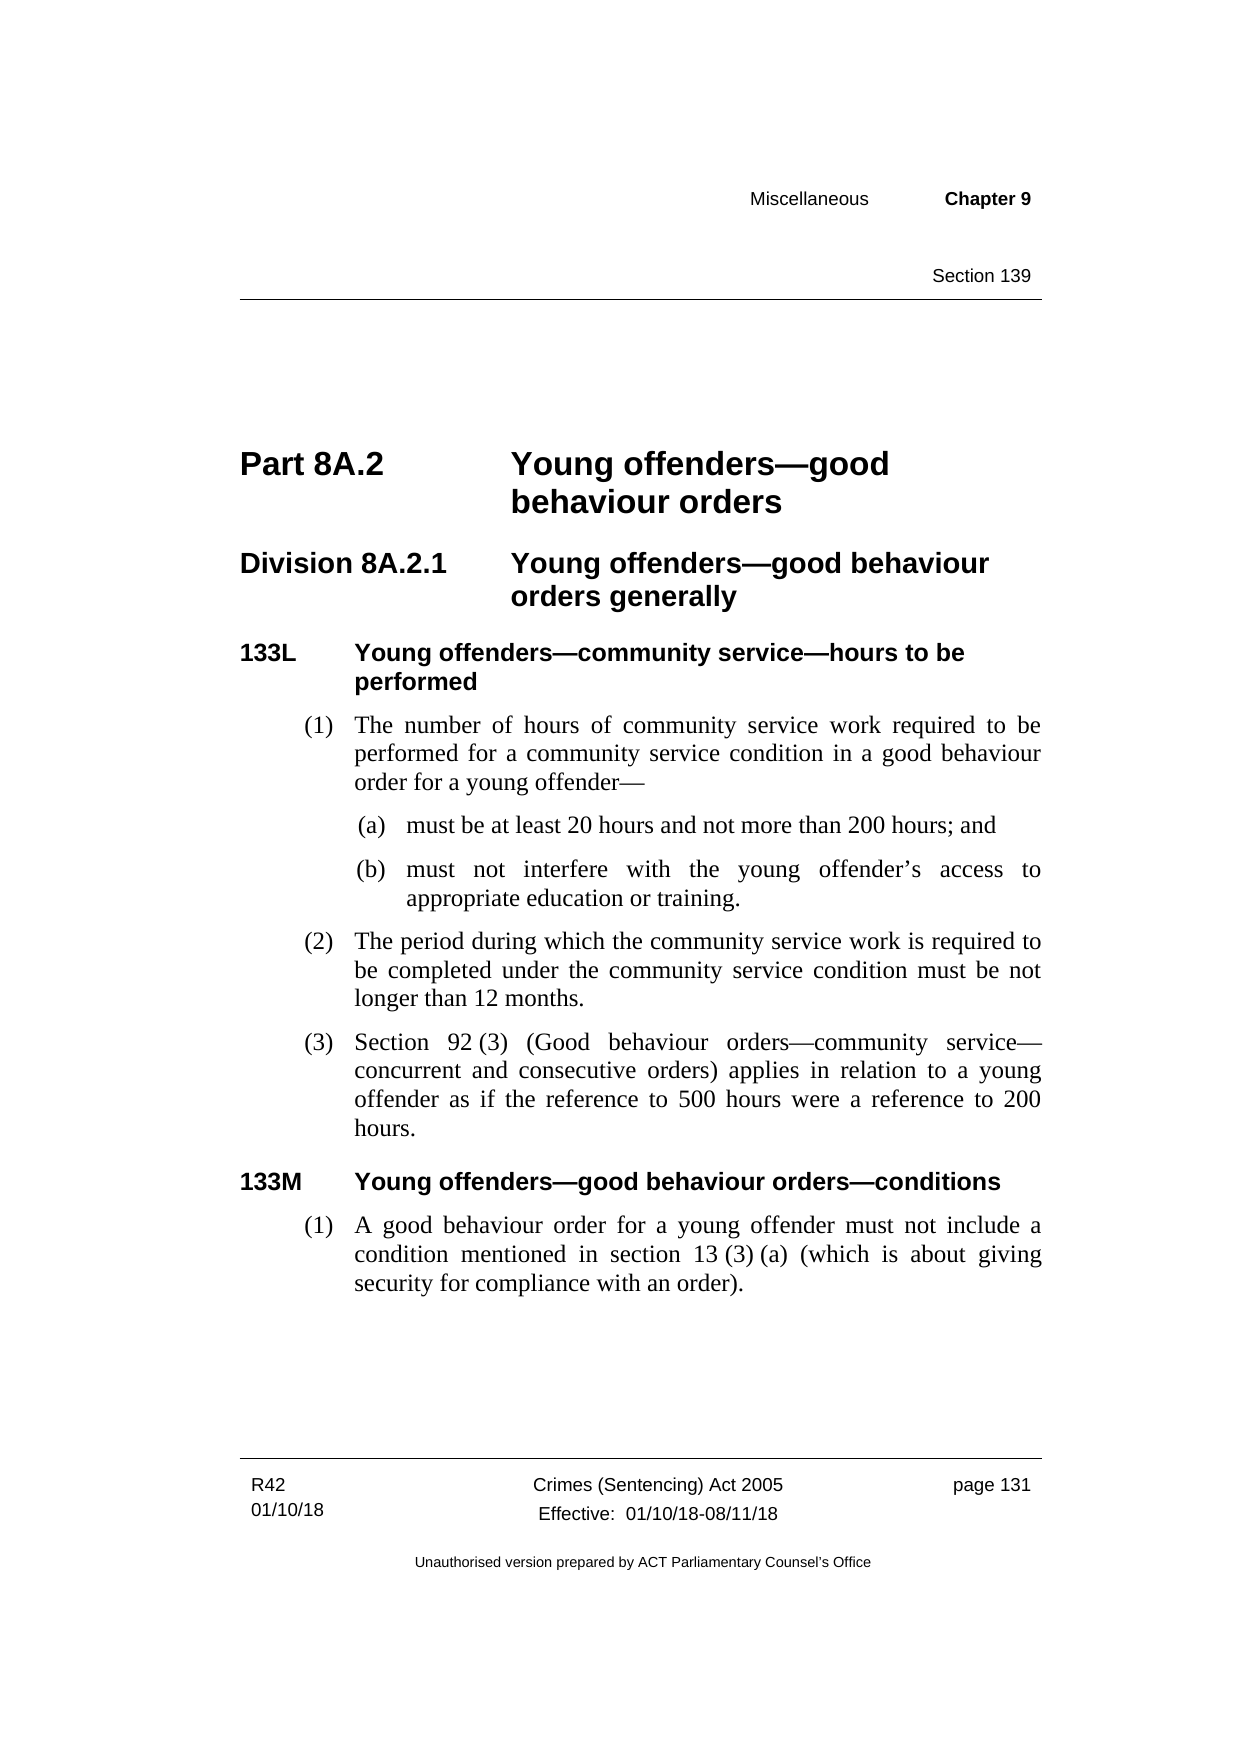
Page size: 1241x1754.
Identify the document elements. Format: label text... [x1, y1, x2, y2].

text (1) The number of hours of community service work required to be performed for a community service condition in a good behaviour order for a young offender— [239, 710, 1042, 796]
text Division 8A.2.1 Young offenders—good behaviour orders generally [239, 546, 1042, 613]
text (1) A good behaviour order for a young offender must not include a condition mentioned in section 13 (3) (a) (which is about giving security for compliance with an order). [239, 1210, 1042, 1296]
text Part 8A.2 Young offenders—good behaviour orders [239, 444, 1042, 521]
text 133M Young offenders—good behaviour orders—conditions [239, 1167, 1042, 1196]
text (2) The period during which the community service work is required to be completed under the community service condition must be not longer than 12 months. [239, 926, 1042, 1012]
text (3) Section 92 (3) (Good behaviour orders—community service—concurrent and consecutive orders) applies in relation to a young offender as if the reference to 500 hours were a reference to 200 hours. [239, 1027, 1042, 1142]
text (a) must be at least 20 hours and not more than 200 hours; and [239, 811, 1042, 839]
text 133L Young offenders—community service—hours to be performed [239, 638, 1042, 695]
text (b) must not interfere with the young offender’s access to appropriate education or training. [239, 854, 1042, 911]
